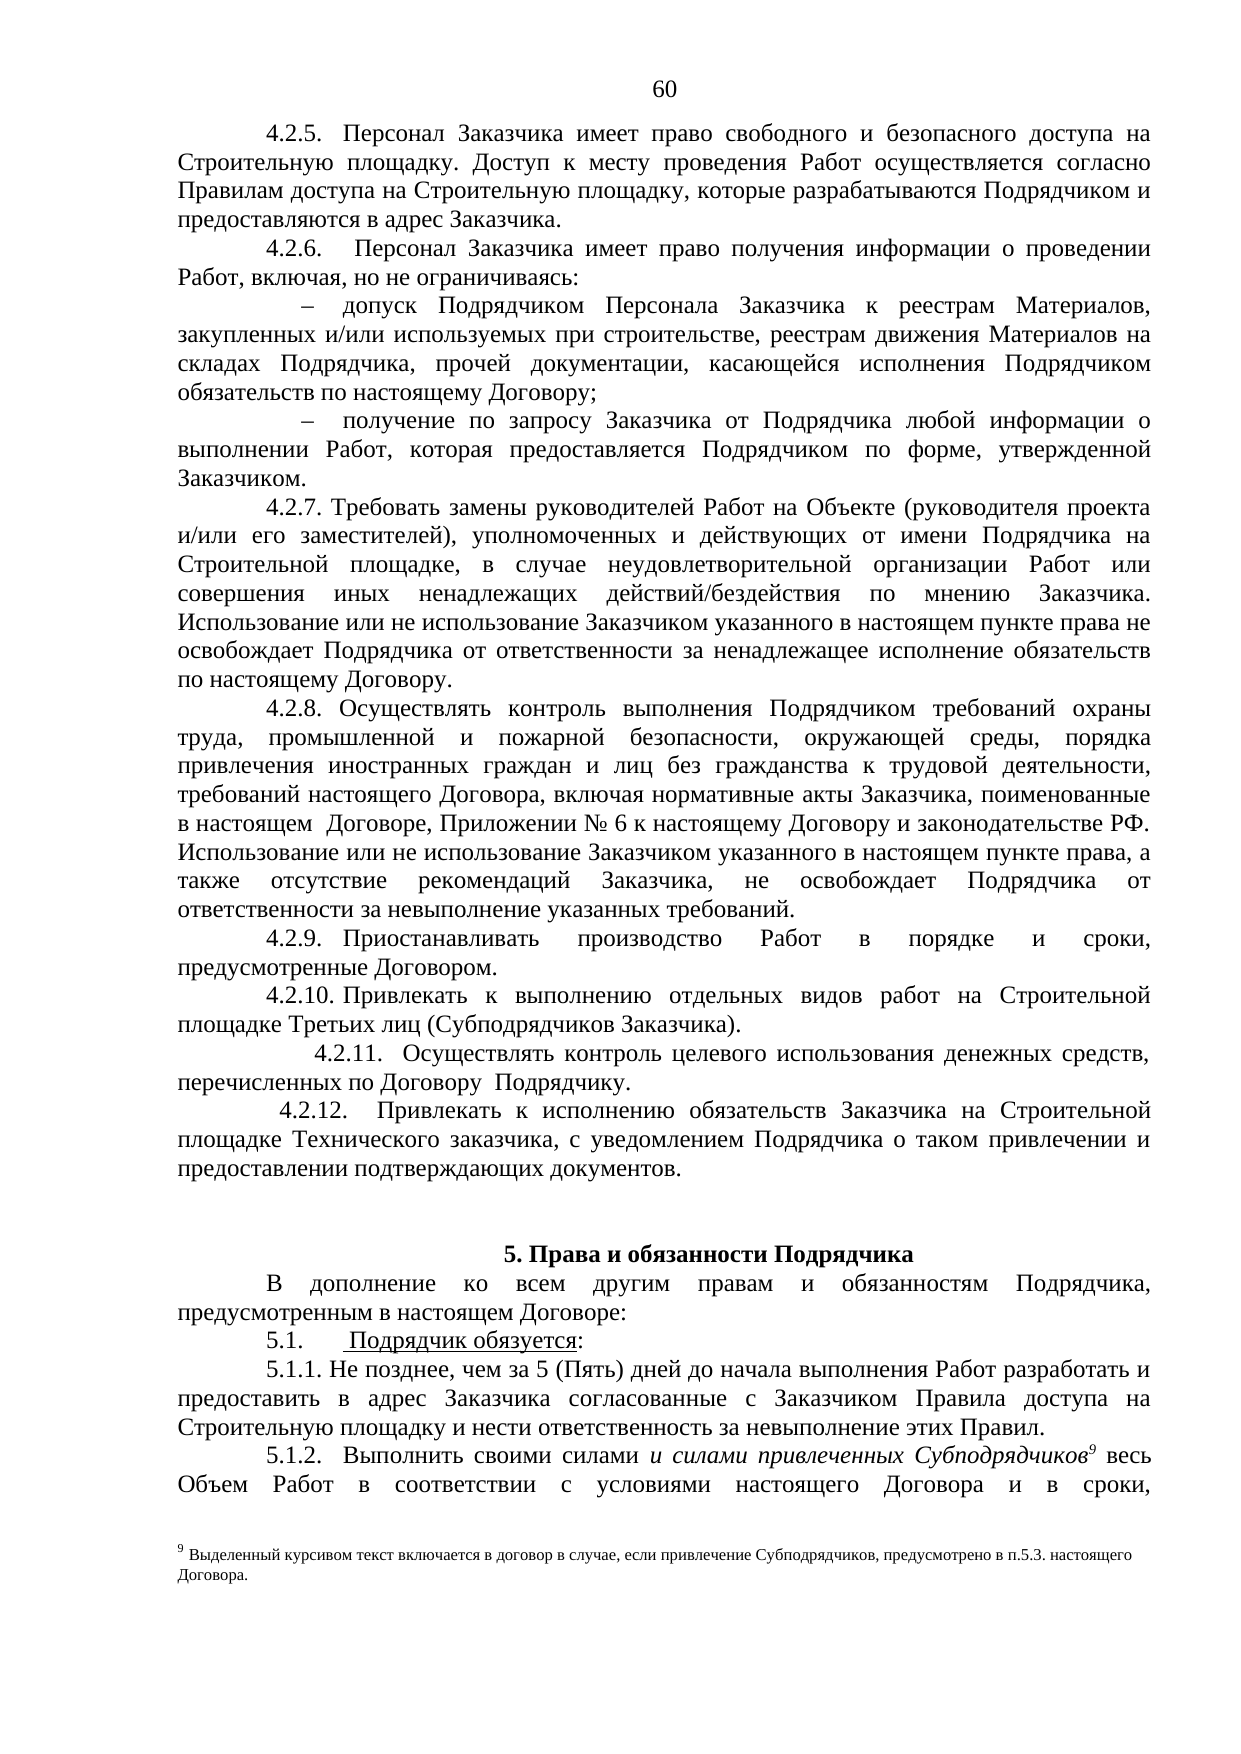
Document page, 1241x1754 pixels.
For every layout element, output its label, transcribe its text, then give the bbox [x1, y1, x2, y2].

text – допуск Подрядчиком Персонала Заказчика к реестрам Материалов, закупленных и/или используемых при строительстве, реестрам движения Материалов на складах Подрядчика, прочей документации, касающейся исполнения Подрядчиком обязательств по настоящему Договору; [177, 291, 1152, 406]
text В дополнение ко всем другим правам и обязанностям Подрядчика, предусмотренным в настоящем Договоре: [177, 1268, 1152, 1326]
text 4.2.6. Персонал Заказчика имеет право получения информации о проведении Работ, включая, но не ограничиваясь: [177, 233, 1152, 291]
text 4.2.8. Осуществлять контроль выполнения Подрядчиком требований охраны труда, промышленной и пожарной безопасности, окружающей среды, порядка привлечения иностранных граждан и лиц без гражданства к трудовой деятельности, требований настоящего Договора, включая нормативные акты Заказчика, поименованные в настоящем Договоре, Приложении № 6 к настоящему Договору и законодательстве РФ. Использование или не использование Заказчиком указанного в настоящем пункте права, а также отсутствие рекомендаций Заказчика, не освобождает Подрядчика от ответственности за невыполнение указанных требований. [177, 693, 1152, 923]
text 4.2.9. Приостанавливать производство Работ в порядке и сроки, предусмотренные Договором. [177, 923, 1152, 981]
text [177, 1441, 1152, 1498]
text 5.1.1. Не позднее, чем за 5 (Пять) дней до начала выполнения Работ разработать и предоставить в адрес Заказчика согласованные с Заказчиком Правила доступа на Строительную площадку и нести ответственность за невыполнение этих Правил. [177, 1354, 1152, 1441]
text 4.2.10. Привлекать к выполнению отдельных видов работ на Строительной площадке Третьих лиц (Субподрядчиков Заказчика). [177, 981, 1152, 1038]
text – получение по запросу Заказчика от Подрядчика любой информации о выполнении Работ, которая предоставляется Подрядчиком по форме, утвержденной Заказчиком. [177, 406, 1152, 492]
text 5.1. Подрядчик обязуется: [177, 1326, 1152, 1354]
text 4.2.5. Персонал Заказчика имеет право свободного и безопасного доступа на Строительную площадку. Доступ к месту проведения Работ осуществляется согласно Правилам доступа на Строительную площадку, которые разрабатываются Подрядчиком и предоставляются в адрес Заказчика. [177, 118, 1152, 233]
text 4.2.11. Осуществлять контроль целевого использования денежных средств, перечисленных по Договору Подрядчику. [177, 1038, 1152, 1096]
text 4.2.12. Привлекать к исполнению обязательств Заказчика на Строительной площадке Технического заказчика, с уведомлением Подрядчика о таком привлечении и предоставлении подтверждающих документов. [177, 1096, 1152, 1182]
text 5. Права и обязанности Подрядчика [177, 1239, 1152, 1268]
text 4.2.7. Требовать замены руководителей Работ на Объекте (руководителя проекта и/или его заместителей), уполномоченных и действующих от имени Подрядчика на Строительной площадке, в случае неудовлетворительной организации Работ или совершения иных ненадлежащих действий/бездействия по мнению Заказчика. Использование или не использование Заказчиком указанного в настоящем пункте права не освобождает Подрядчика от ответственности за ненадлежащее исполнение обязательств по настоящему Договору. [177, 492, 1152, 693]
